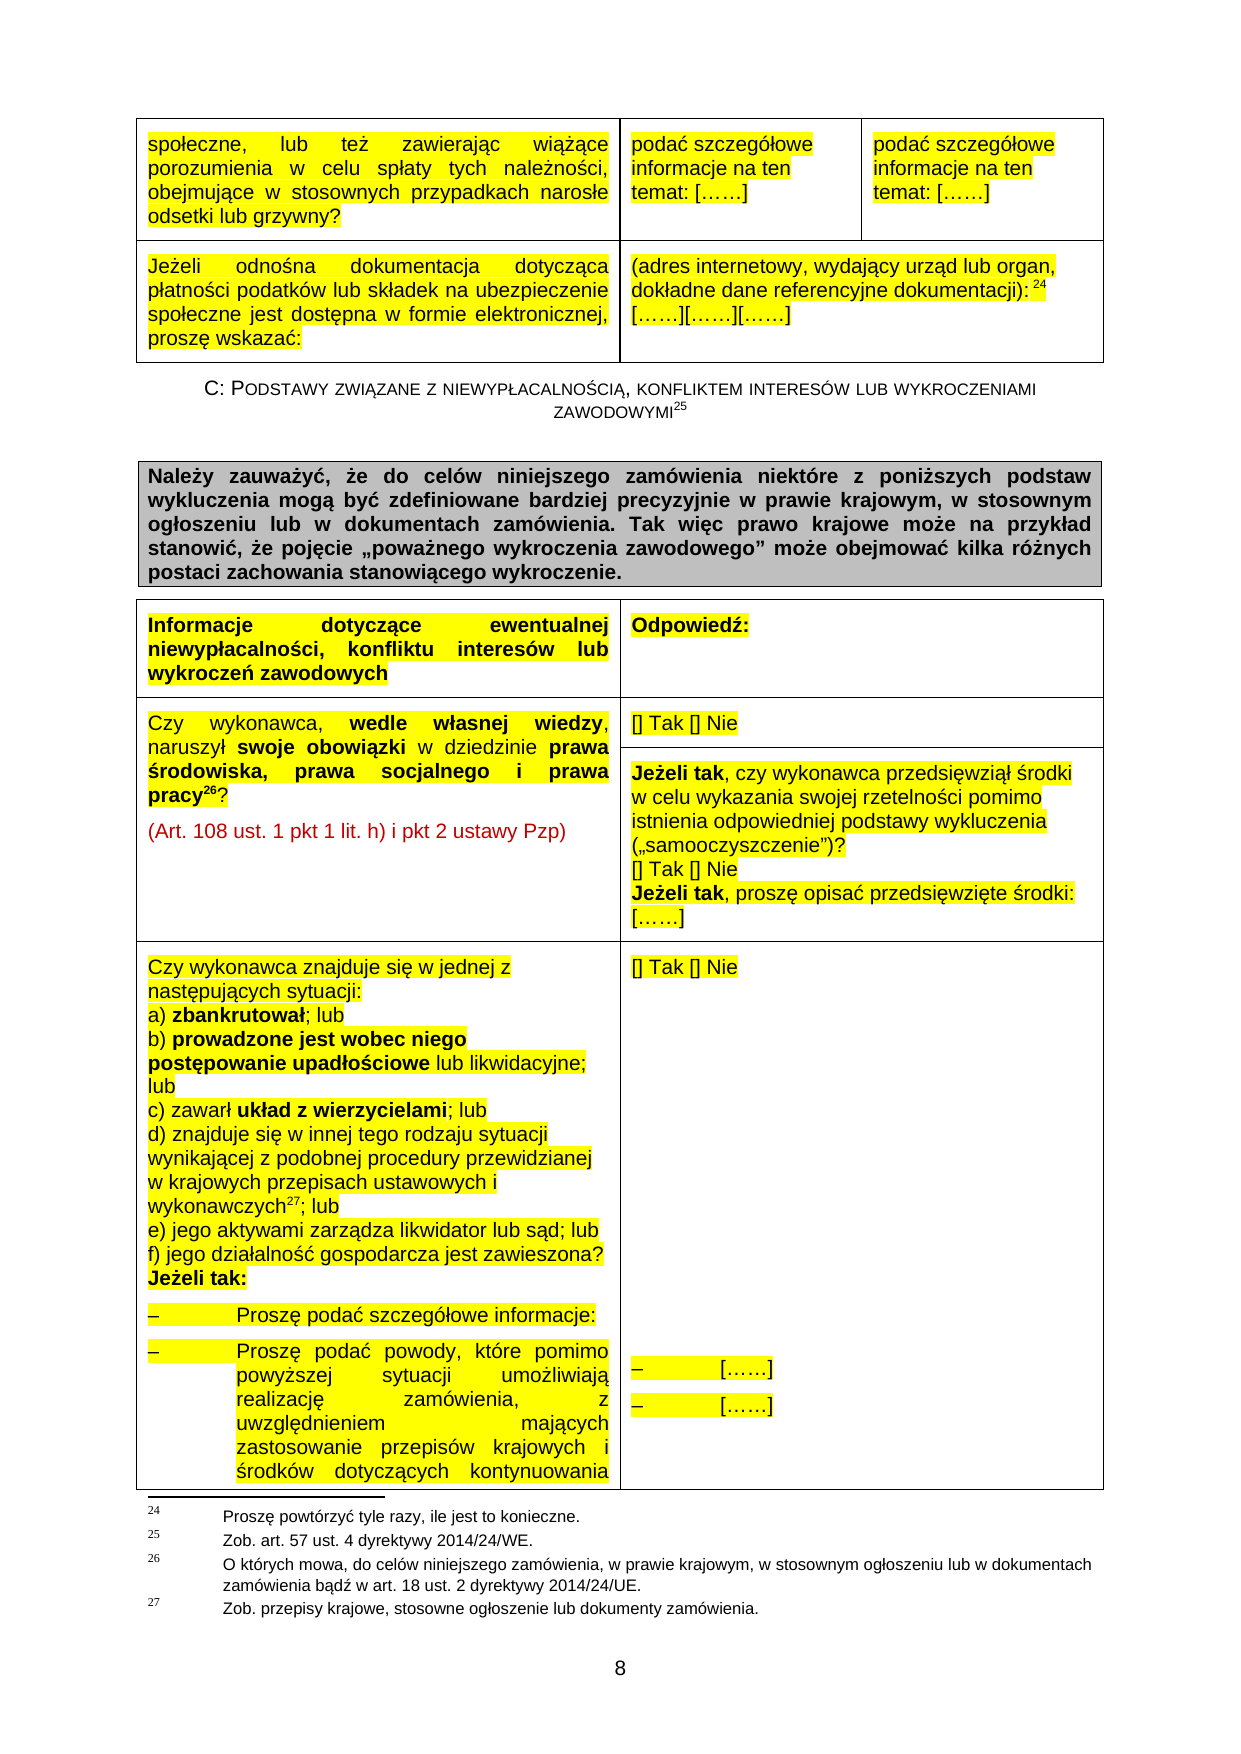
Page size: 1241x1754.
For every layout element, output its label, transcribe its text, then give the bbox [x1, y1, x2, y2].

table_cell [862, 119, 1103, 240]
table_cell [621, 119, 861, 240]
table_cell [137, 942, 620, 1488]
table_cell Jeżeli odnośna dokumentacja dotycząca płatności podatków lub składek na ubezpieczenie społeczne jest dostępna w formie elektronicznej, proszę wskazać: [137, 241, 619, 362]
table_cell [621, 942, 1103, 1488]
title C: Podstawy związane z niewypłacalnością, konfliktem interesów lub wykroczeniami zawodowymi [148, 375, 1093, 423]
table_cell (adres internetowy, wydający urząd lub organ, dokładne dane referencyjne dokumentacji): [……][……][……] [621, 241, 1103, 362]
table_cell [] Tak [] Nie [621, 698, 1103, 747]
table_header Informacje dotyczące ewentualnej niewypłacalności, konfliktu interesów lub wykroczeń zawodowych [137, 600, 620, 697]
table_cell Jeżeli tak, czy wykonawca przedsięwziął środki w celu wykazania swojej rzetelności pomimo istnienia odpowiedniej podstawy wykluczenia („samooczyszczenie”)? [] Tak [] Nie Jeżeli tak, proszę opisać przedsięwzięte środki: [……] [621, 748, 1103, 941]
table_header Odpowiedź: [621, 600, 1103, 697]
text Należy zauważyć, że do celów niniejszego zamówienia niektóre z poniższych podstaw wykluczenia mogą być zdefiniowane bardziej precyzyjnie w prawie krajowym, w stosownym ogłoszeniu lub w dokumentach zamówienia. Tak więc prawo krajowe może na przykład stanowić, że pojęcie „poważnego wykroczenia zawodowego” może obejmować kilka różnych postaci zachowania stanowiącego wykroczenie. [139, 462, 1101, 586]
table_cell Czy wykonawca, wedle własnej wiedzy, naruszył swoje obowiązki w dziedzinie prawa środowiska, prawa socjalnego i prawa pracy? (Art. 108 ust. 1 pkt 1 lit. h) i pkt 2 ustawy Pzp) [137, 698, 620, 941]
